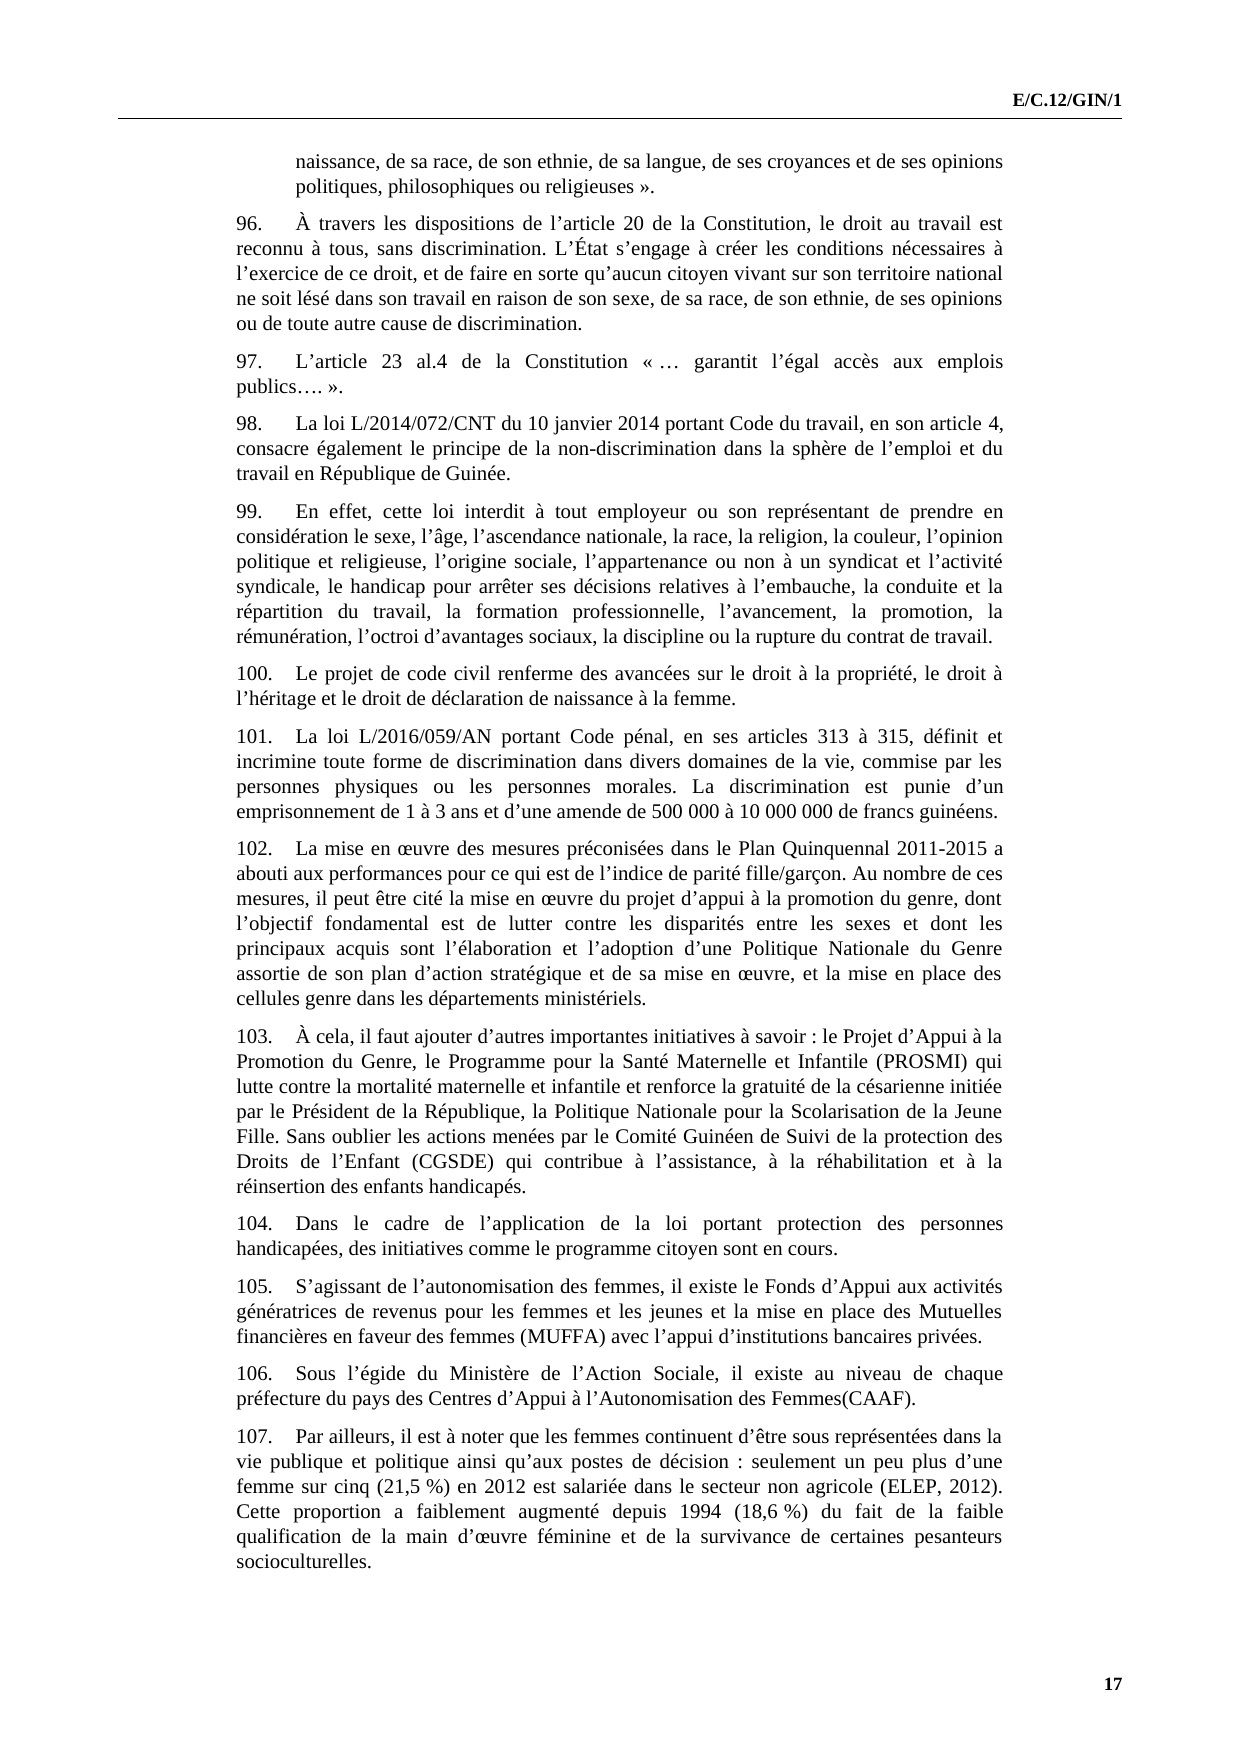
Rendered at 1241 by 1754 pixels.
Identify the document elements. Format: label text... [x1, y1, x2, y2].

text 100. Le projet de code civil renferme des avancées sur le droit à la propriété, le droit à l’héritage et le droit de déclaration de naissance à la femme. [236, 660, 1004, 710]
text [295, 148, 1004, 198]
text 102. La mise en œuvre des mesures préconisées dans le Plan Quinquennal 2011-2015 a abouti aux performances pour ce qui est de l’indice de parité fille/garçon. Au nombre de ces mesures, il peut être cité la mise en œuvre du projet d’appui à la promotion du genre, dont l’objectif fondamental est de lutter contre les disparités entre les sexes et dont les principaux acquis sont l’élaboration et l’adoption d’une Politique Nationale du Genre assortie de son plan d’action stratégique et de sa mise en œuvre, et la mise en place des cellules genre dans les départements ministériels. [236, 835, 1004, 1010]
text 106. Sous l’égide du Ministère de l’Action Sociale, il existe au niveau de chaque préfecture du pays des Centres d’Appui à l’Autonomisation des Femmes(CAAF). [236, 1360, 1004, 1410]
text 103. À cela, il faut ajouter d’autres importantes initiatives à savoir : le Projet d’Appui à la Promotion du Genre, le Programme pour la Santé Maternelle et Infantile (PROSMI) qui lutte contre la mortalité maternelle et infantile et renforce la gratuité de la césarienne initiée par le Président de la République, la Politique Nationale pour la Scolarisation de la Jeune Fille. Sans oublier les actions menées par le Comité Guinéen de Suivi de la protection des Droits de l’Enfant (CGSDE) qui contribue à l’assistance, à la réhabilitation et à la réinsertion des enfants handicapés. [236, 1023, 1004, 1198]
text 101. La loi L/2016/059/AN portant Code pénal, en ses articles 313 à 315, définit et incrimine toute forme de discrimination dans divers domaines de la vie, commise par les personnes physiques ou les personnes morales. La discrimination est punie d’un emprisonnement de 1 à 3 ans et d’une amende de 500 000 à 10 000 000 de francs guinéens. [236, 723, 1004, 823]
text 96. À travers les dispositions de l’article 20 de la Constitution, le droit au travail est reconnu à tous, sans discrimination. L’État s’engage à créer les conditions nécessaires à l’exercice de ce droit, et de faire en sorte qu’aucun citoyen vivant sur son territoire national ne soit lésé dans son travail en raison de son sexe, de sa race, de son ethnie, de ses opinions ou de toute autre cause de discrimination. [236, 210, 1004, 335]
text 97. L’article 23 al.4 de la Constitution « … garantit l’égal accès aux emplois publics…. ». [236, 348, 1004, 398]
text 105. S’agissant de l’autonomisation des femmes, il existe le Fonds d’Appui aux activités génératrices de revenus pour les femmes et les jeunes et la mise en place des Mutuelles financières en faveur des femmes (MUFFA) avec l’appui d’institutions bancaires privées. [236, 1273, 1004, 1348]
text 99. En effet, cette loi interdit à tout employeur ou son représentant de prendre en considération le sexe, l’âge, l’ascendance nationale, la race, la religion, la couleur, l’opinion politique et religieuse, l’origine sociale, l’appartenance ou non à un syndicat et l’activité syndicale, le handicap pour arrêter ses décisions relatives à l’embauche, la conduite et la répartition du travail, la formation professionnelle, l’avancement, la promotion, la rémunération, l’octroi d’avantages sociaux, la discipline ou la rupture du contrat de travail. [236, 498, 1004, 648]
text 104. Dans le cadre de l’application de la loi portant protection des personnes handicapées, des initiatives comme le programme citoyen sont en cours. [236, 1210, 1004, 1260]
text 107. Par ailleurs, il est à noter que les femmes continuent d’être sous représentées dans la vie publique et politique ainsi qu’aux postes de décision : seulement un peu plus d’une femme sur cinq (21,5 %) en 2012 est salariée dans le secteur non agricole (ELEP, 2012). Cette proportion a faiblement augmenté depuis 1994 (18,6 %) du fait de la faible qualification de la main d’œuvre féminine et de la survivance de certaines pesanteurs socioculturelles. [236, 1423, 1004, 1573]
text 98. La loi L/2014/072/CNT du 10 janvier 2014 portant Code du travail, en son article 4, consacre également le principe de la non-discrimination dans la sphère de l’emploi et du travail en République de Guinée. [236, 410, 1004, 485]
